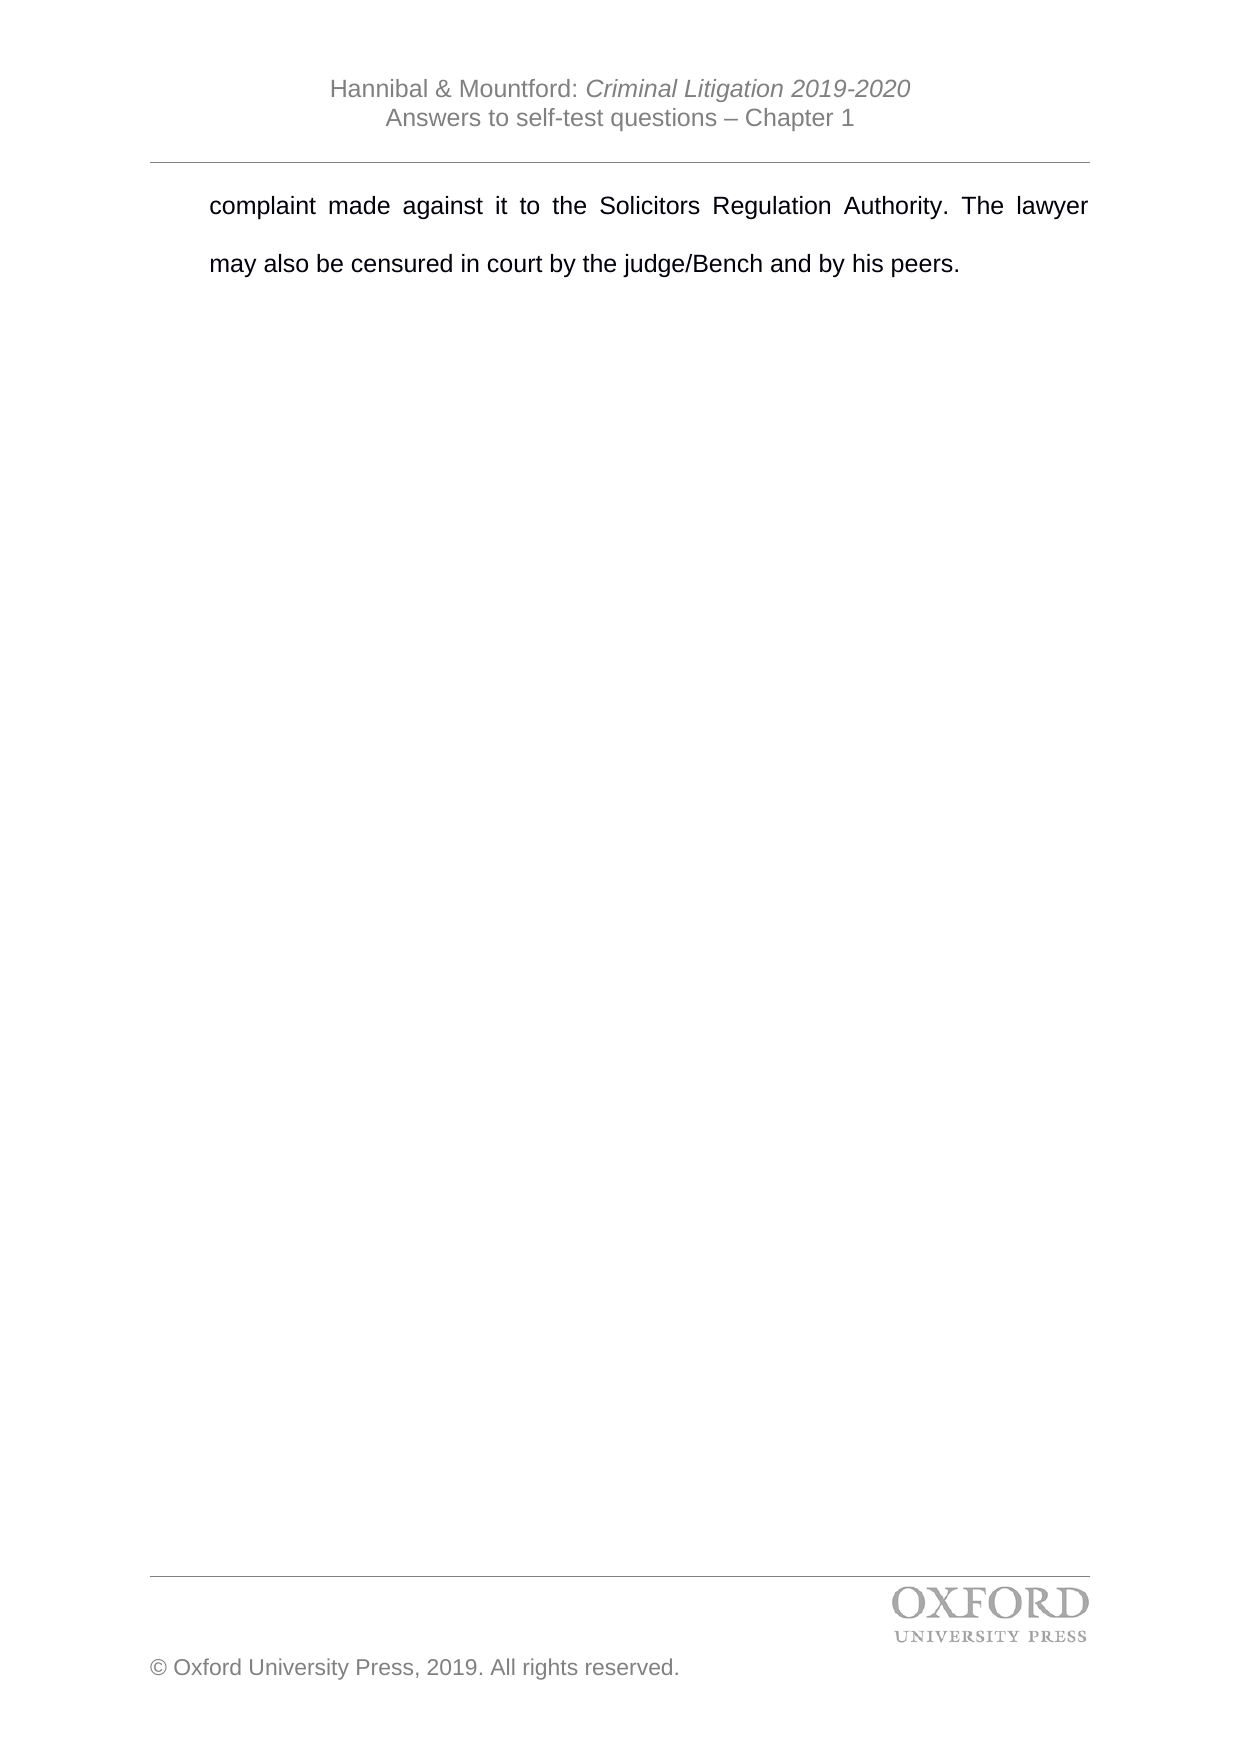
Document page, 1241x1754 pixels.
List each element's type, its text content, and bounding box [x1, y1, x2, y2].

picture [890, 1578, 1091, 1654]
